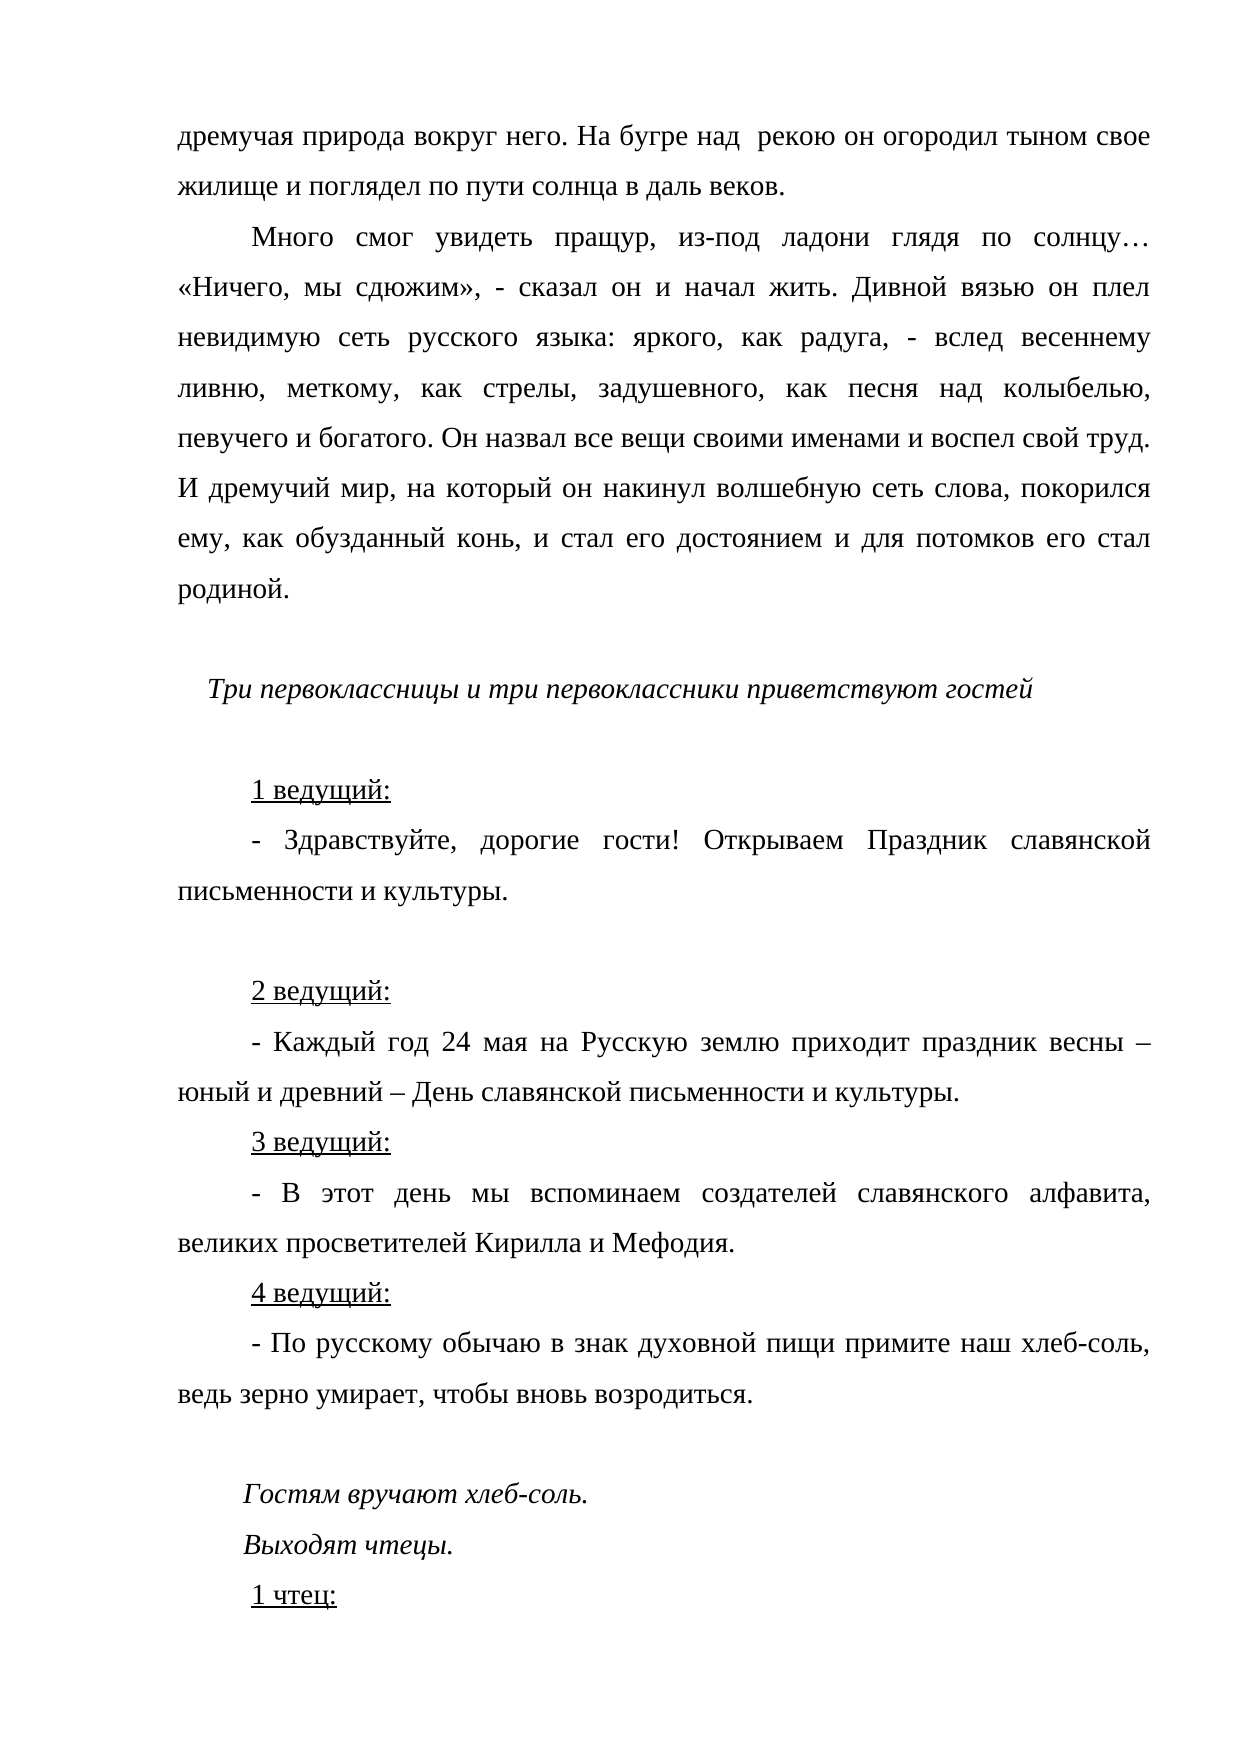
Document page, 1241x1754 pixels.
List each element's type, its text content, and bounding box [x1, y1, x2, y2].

text - По русскому обычаю в знак духовной пищи примите наш хлеб-соль, ведь зерно умирает, чтобы вновь возродиться. [177, 1326, 1152, 1409]
text Три первоклассницы и три первоклассники приветствуют гостей [177, 672, 1152, 705]
text - В этот день мы вспоминаем создателей славянского алфавита, великих просветителей Кирилла и Мефодия. [177, 1175, 1152, 1258]
text - Здравствуйте, дорогие гости! Открываем Праздник славянской письменности и культуры. [177, 822, 1152, 906]
text 2 ведущий: [177, 973, 1152, 1007]
text 3 ведущий: [177, 1124, 1152, 1158]
text Гостям вручают хлеб-соль. [177, 1477, 1152, 1510]
text 4 ведущий: [177, 1275, 1152, 1309]
text - Каждый год 24 мая на Русскую землю приходит праздник весны – юный и древний – День славянской письменности и культуры. [177, 1024, 1152, 1108]
text 1 ведущий: [177, 772, 1152, 806]
text 1 чтец: [177, 1577, 1152, 1611]
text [177, 118, 1152, 202]
text Много смог увидеть пращур, из-под ладони глядя по солнцу… «Ничего, мы сдюжим», - сказал он и начал жить. Дивной вязью он плел невидимую сеть русского языка: яркого, как радуга, - вслед весеннему ливню, меткому, как стрелы, задушевного, как песня над колыбелью, певучего и богатого. Он назвал все вещи своими именами и воспел свой труд. И дремучий мир, на который он накинул волшебную сеть слова, покорился ему, как обузданный конь, и стал его достоянием и для потомков его стал родиной. [177, 219, 1152, 604]
text Выходят чтецы. [177, 1527, 1152, 1560]
